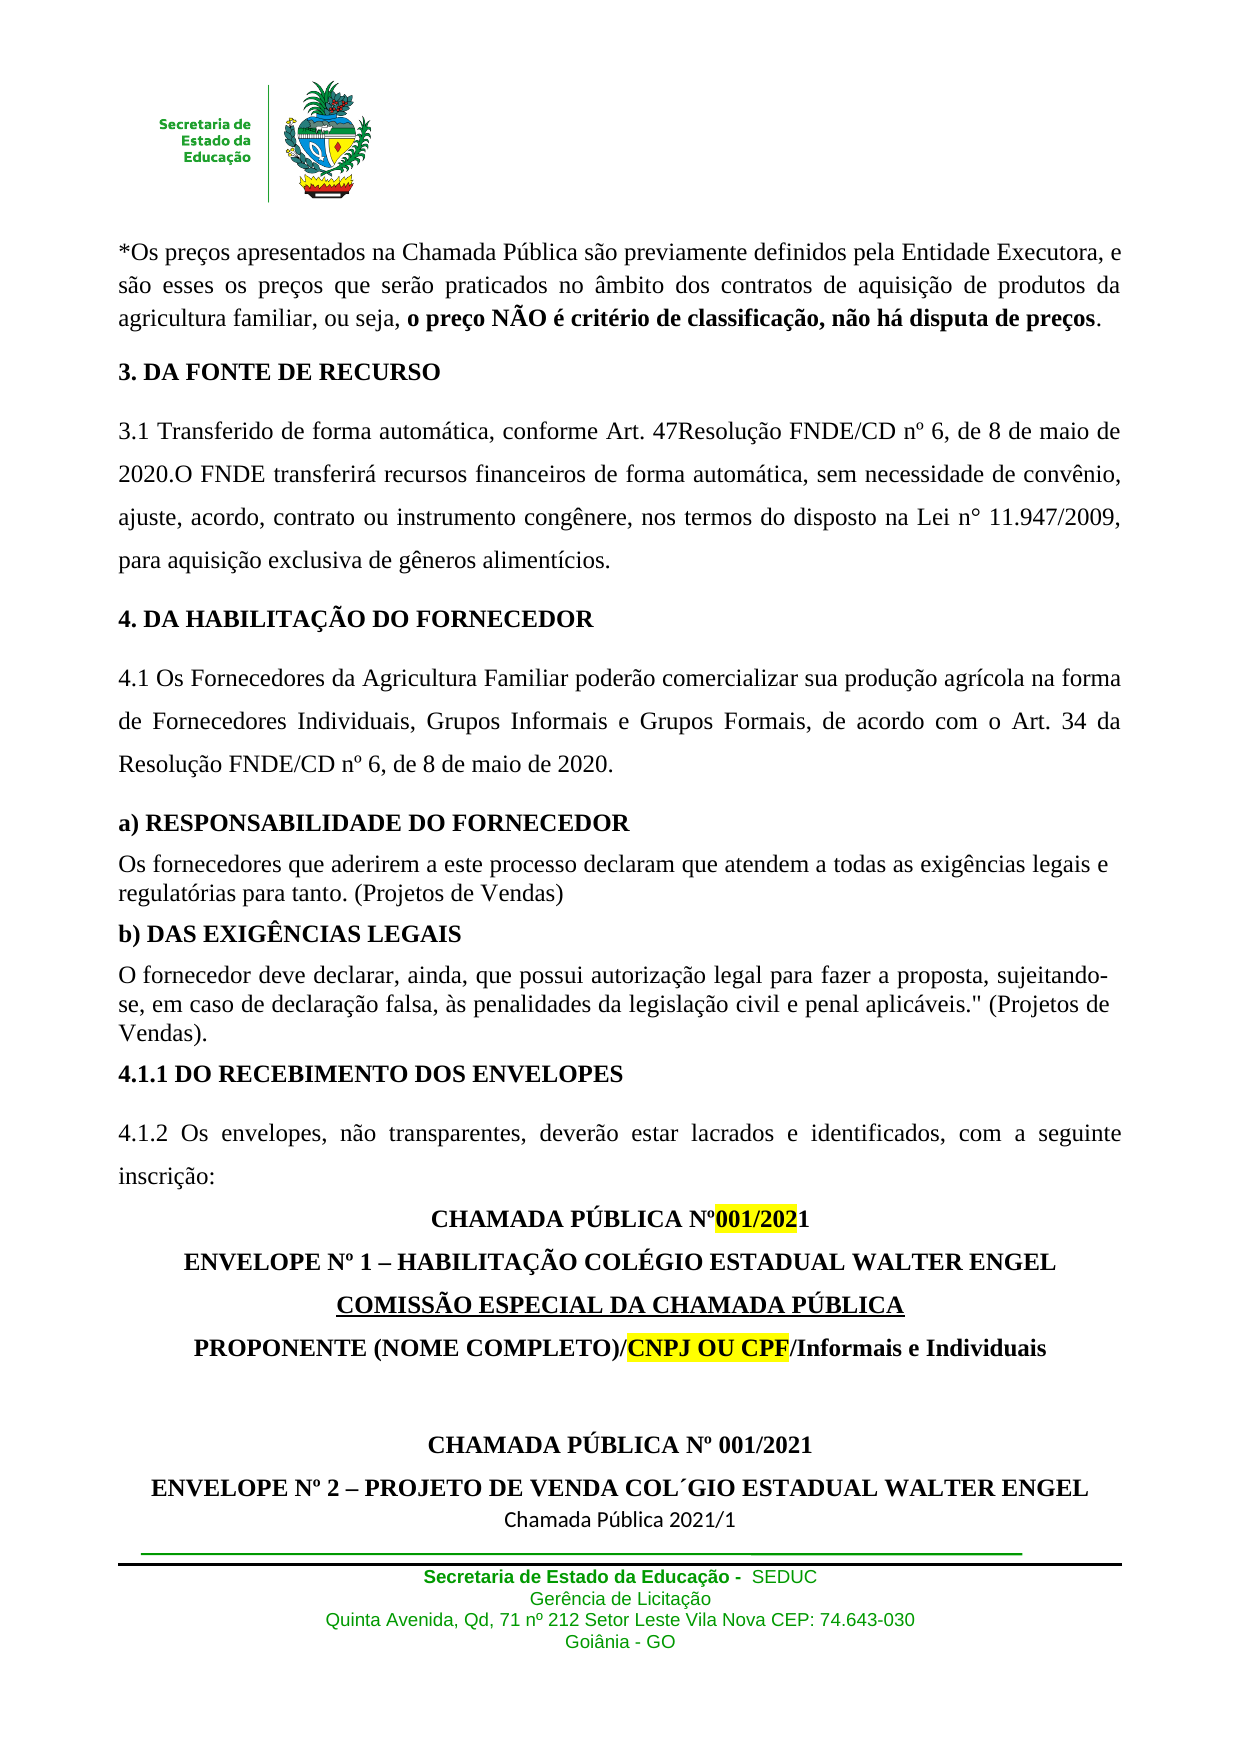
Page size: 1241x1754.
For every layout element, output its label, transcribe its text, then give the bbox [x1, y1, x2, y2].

text ENVELOPE Nº 1 – HABILITAÇÃO COLÉGIO ESTADUAL WALTER ENGEL [118, 1247, 1122, 1276]
text Os fornecedores que aderirem a este processo declaram que atendem a todas as exigências legais e regulatórias para tanto. (Projetos de Vendas) [118, 849, 1110, 906]
text ENVELOPE Nº 2 – PROJETO DE VENDA COL´GIO ESTADUAL WALTER ENGEL [118, 1473, 1122, 1502]
text 3.1 Transferido de forma automática, conforme Art. 47Resolução FNDE/CD nº 6, de 8 de maio de 2020.O FNDE transferirá recursos financeiros de forma automática, sem necessidade de convênio, ajuste, acordo, contrato ou instrumento congênere, nos termos do disposto na Lei n° 11.947/2009, para aquisição exclusiva de gêneros alimentícios. [118, 416, 1122, 574]
text 4. DA HABILITAÇÃO DO FORNECEDOR [118, 604, 1122, 633]
text 4.1.1 DO RECEBIMENTO DOS ENVELOPES [118, 1059, 1122, 1088]
text 4.1.2 Os envelopes, não transparentes, deverão estar lacrados e identificados, com a seguinte inscrição: [118, 1118, 1122, 1189]
text CHAMADA PÚBLICA Nº001/2021 [118, 1204, 715, 1233]
text 4.1 Os Fornecedores da Agricultura Familiar poderão comercializar sua produção agrícola na forma de Fornecedores Individuais, Grupos Informais e Grupos Formais, de acordo com o Art. 34 da Resolução FNDE/CD nº 6, de 8 de maio de 2020. [118, 663, 1122, 778]
text COMISSÃO ESPECIAL DA CHAMADA PÚBLICA [118, 1290, 1122, 1319]
text PROPONENTE (NOME COMPLETO)/CNPJ OU CPF/Informais e Individuais [118, 1333, 627, 1362]
text 3. DA FONTE DE RECURSO [118, 357, 1122, 386]
text CHAMADA PÚBLICA Nº 001/2021 [118, 1430, 1122, 1459]
text PROPONENTE (NOME COMPLETO)/CNPJ OU CPF/Informais e Individuais [789, 1333, 1122, 1362]
text b) DAS EXIGÊNCIAS LEGAIS [118, 919, 1110, 948]
text a) RESPONSABILIDADE DO FORNECEDOR [118, 808, 1110, 836]
text *Os preços apresentados na Chamada Pública são previamente definidos pela Entidade Executora, e são esses os preços que serão praticados no âmbito dos contratos de aquisição de produtos da agricultura familiar, ou seja, o preço NÃO é critério de classificação, não há disputa de preços. [118, 237, 1122, 332]
text CHAMADA PÚBLICA Nº001/2021 [797, 1204, 1122, 1233]
text O fornecedor deve declarar, ainda, que possui autorização legal para fazer a proposta, sujeitando-se, em caso de declaração falsa, às penalidades da legislação civil e penal aplicáveis." (Projetos de Vendas). [118, 960, 1110, 1046]
picture [118, 73, 412, 210]
